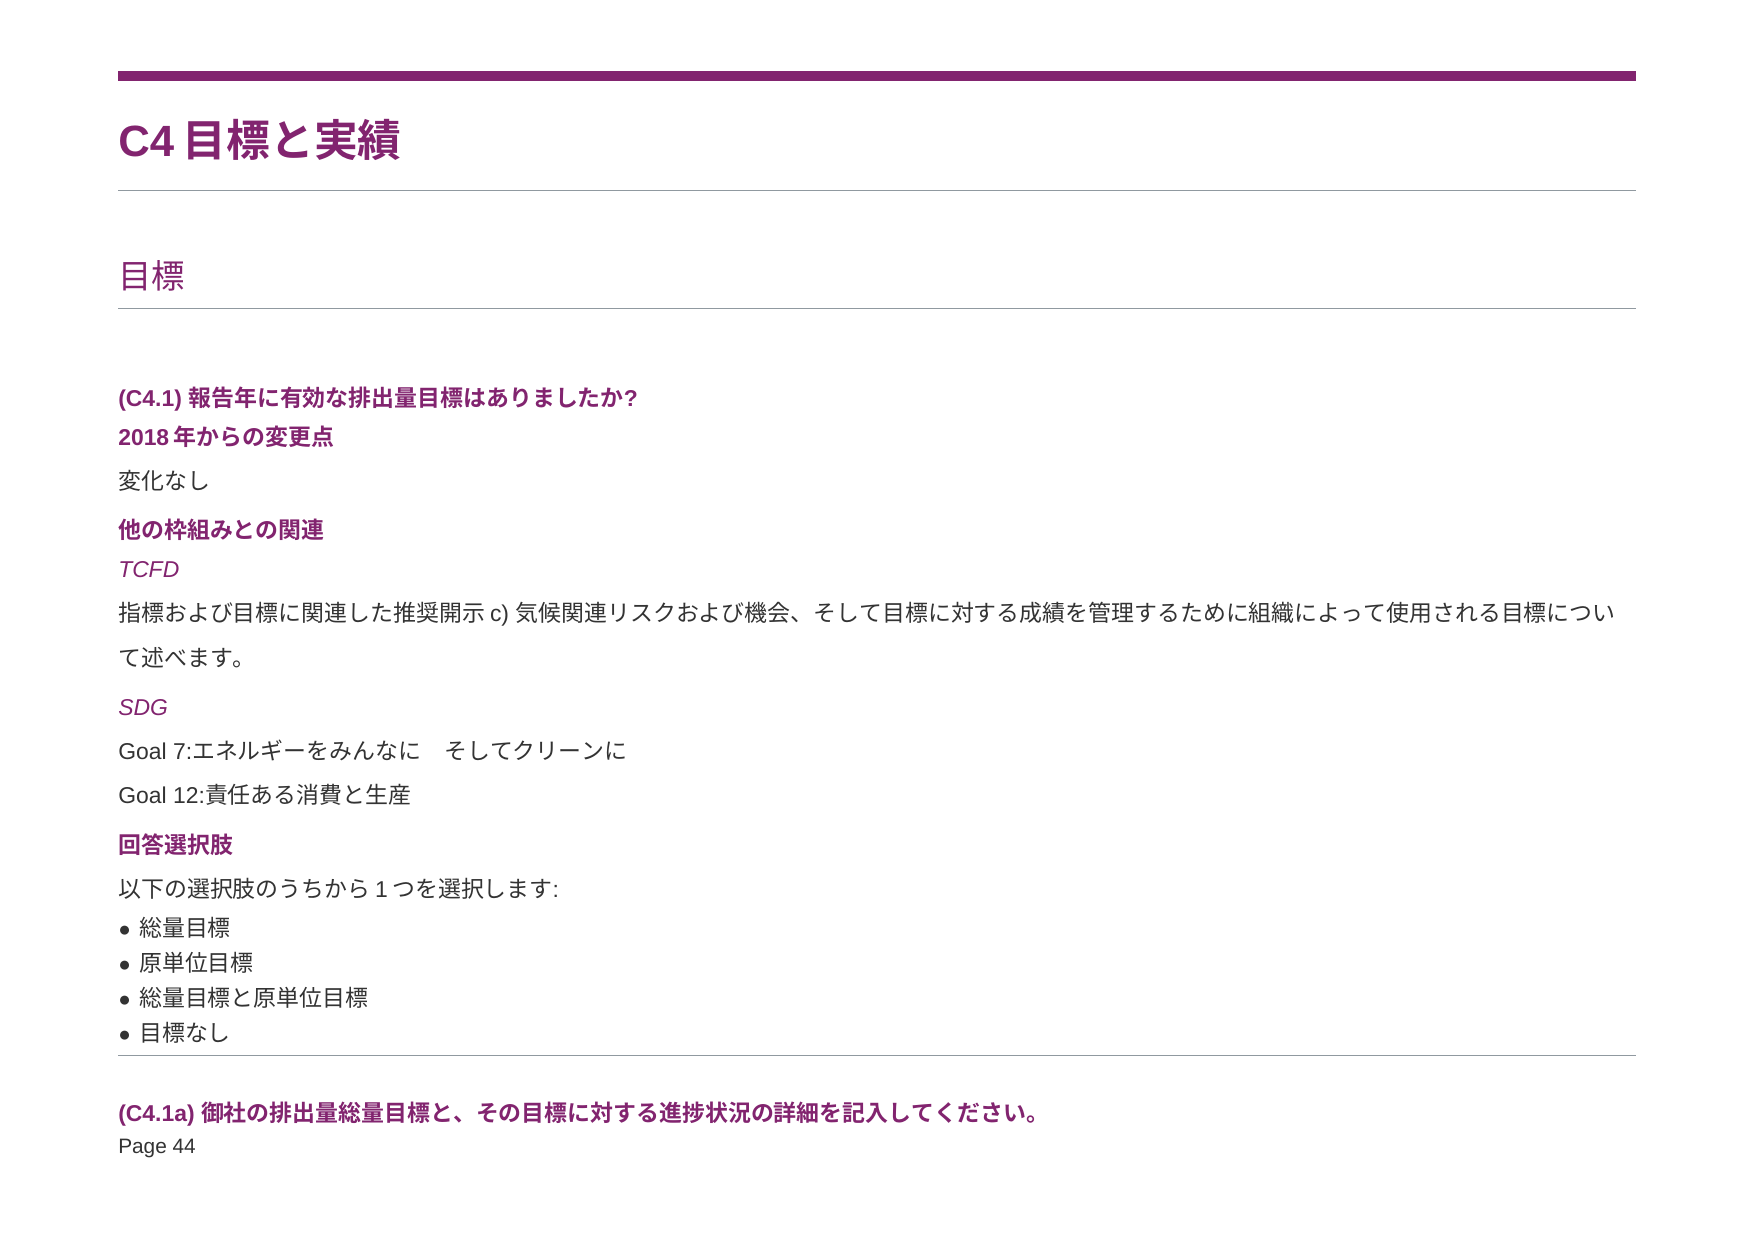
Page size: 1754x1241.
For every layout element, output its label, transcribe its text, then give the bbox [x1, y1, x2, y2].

list 総量目標と原単位目標 [118, 984, 1636, 1011]
text 変化なし [118, 463, 1636, 496]
text Goal 7:エネルギーをみんなに そしてクリーンに [118, 733, 1636, 766]
list 総量目標 [118, 914, 1636, 941]
text (C4.1) 報告年に有効な排出量目標はありましたか? [118, 385, 1636, 412]
list 目標なし [118, 1019, 1636, 1046]
text SDG [118, 694, 1636, 720]
text 指標および目標に関連した推奨開示 c) 気候関連リスクおよび機会、そして目標に対する成績を管理するために組織によって使用される目標について述べます。 [118, 595, 1636, 673]
text TCFD [118, 556, 1636, 583]
list 原単位目標 [118, 949, 1636, 976]
text 以下の選択肢のうちから1つを選択します: [118, 870, 1636, 904]
text 目標 [118, 257, 1636, 296]
text 回答選択肢 [118, 832, 1636, 858]
text 2018年からの変更点 [118, 424, 1636, 450]
text 他の枠組みとの関連 [118, 517, 1636, 544]
text C4目標と実績 [118, 115, 1636, 165]
text Goal 12:責任ある消費と生産 [118, 777, 1636, 810]
text (C4.1a) 御社の排出量総量目標と、その目標に対する進捗状況の詳細を記入してください。 [118, 1100, 1636, 1126]
